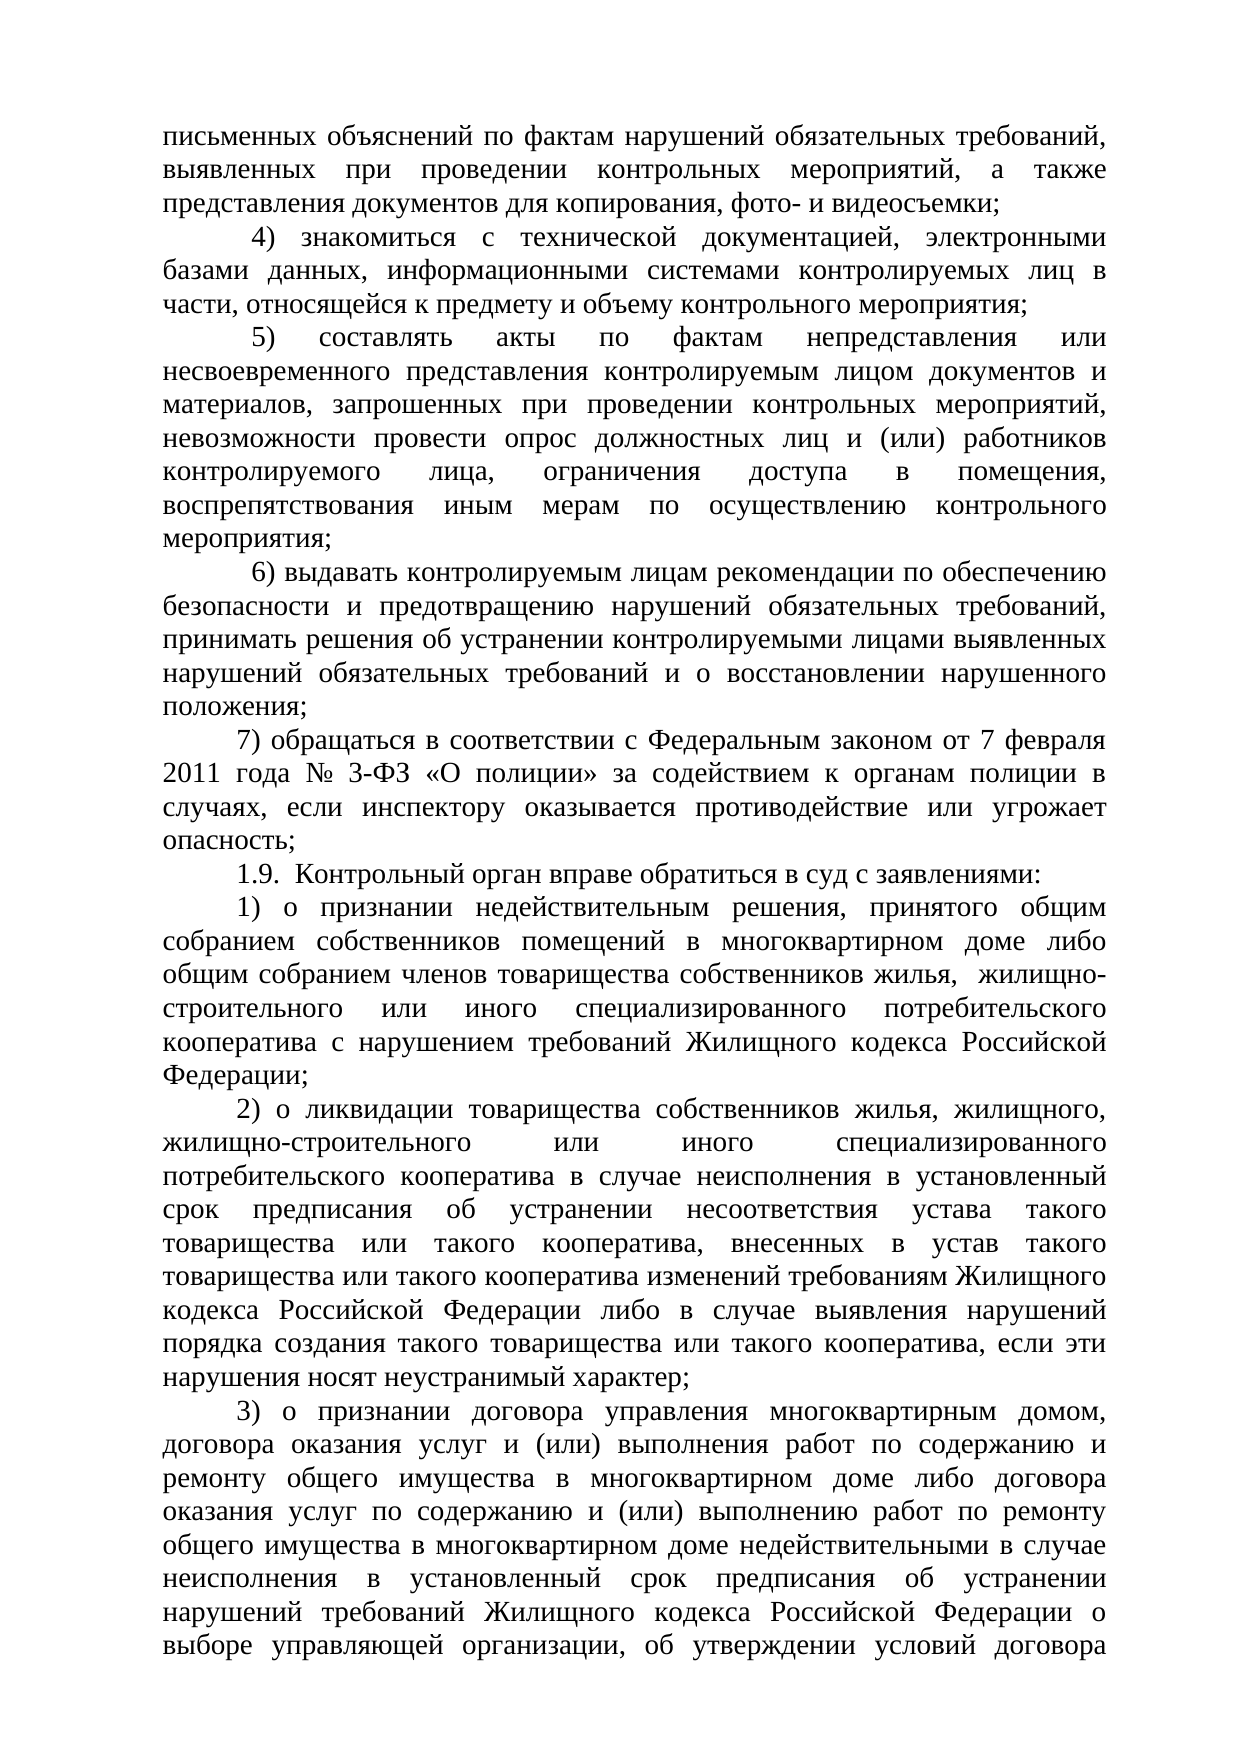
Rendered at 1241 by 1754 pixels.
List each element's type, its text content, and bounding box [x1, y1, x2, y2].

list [162, 118, 1107, 219]
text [162, 1393, 1107, 1661]
list 6) выдавать контролируемым лицам рекомендации по обеспечению безопасности и предотвращению нарушений обязательных требований, принимать решения об устранении контролируемыми лицами выявленных нарушений обязательных требований и о восстановлении нарушенного положения; [162, 554, 1107, 722]
list 4) знакомиться с технической документацией, электронными базами данных, информационными системами контролируемых лиц в части, относящейся к предмету и объему контрольного мероприятия; [162, 219, 1107, 319]
list 7) обращаться в соответствии с Федеральным законом от 7 февраля 2011 года № 3-ФЗ «О полиции» за содействием к органам полиции в случаях, если инспектору оказывается противодействие или угрожает опасность; [162, 722, 1107, 856]
list 5) составлять акты по фактам непредставления или несвоевременного представления контролируемым лицом документов и материалов, запрошенных при проведении контрольных мероприятий, невозможности провести опрос должностных лиц и (или) работников контролируемого лица, ограничения доступа в помещения, воспрепятствования иным мерам по осуществлению контрольного мероприятия; [162, 319, 1107, 554]
text 2) о ликвидации товарищества собственников жилья, жилищного, жилищно-строительного или иного специализированного потребительского кооператива в случае неисполнения в установленный срок предписания об устранении несоответствия устава такого товарищества или такого кооператива, внесенных в устав такого товарищества или такого кооператива изменений требованиям Жилищного кодекса Российской Федерации либо в случае выявления нарушений порядка создания такого товарищества или такого кооператива, если эти нарушения носят неустранимый характер; [162, 1091, 1107, 1393]
text 1.9. Контрольный орган вправе обратиться в суд с заявлениями: [162, 856, 1107, 889]
text 1) о признании недействительным решения, принятого общим собранием собственников помещений в многоквартирном доме либо общим собранием членов товарищества собственников жилья, жилищно-строительного или иного специализированного потребительского кооператива с нарушением требований Жилищного кодекса Российской Федерации; [162, 889, 1107, 1091]
